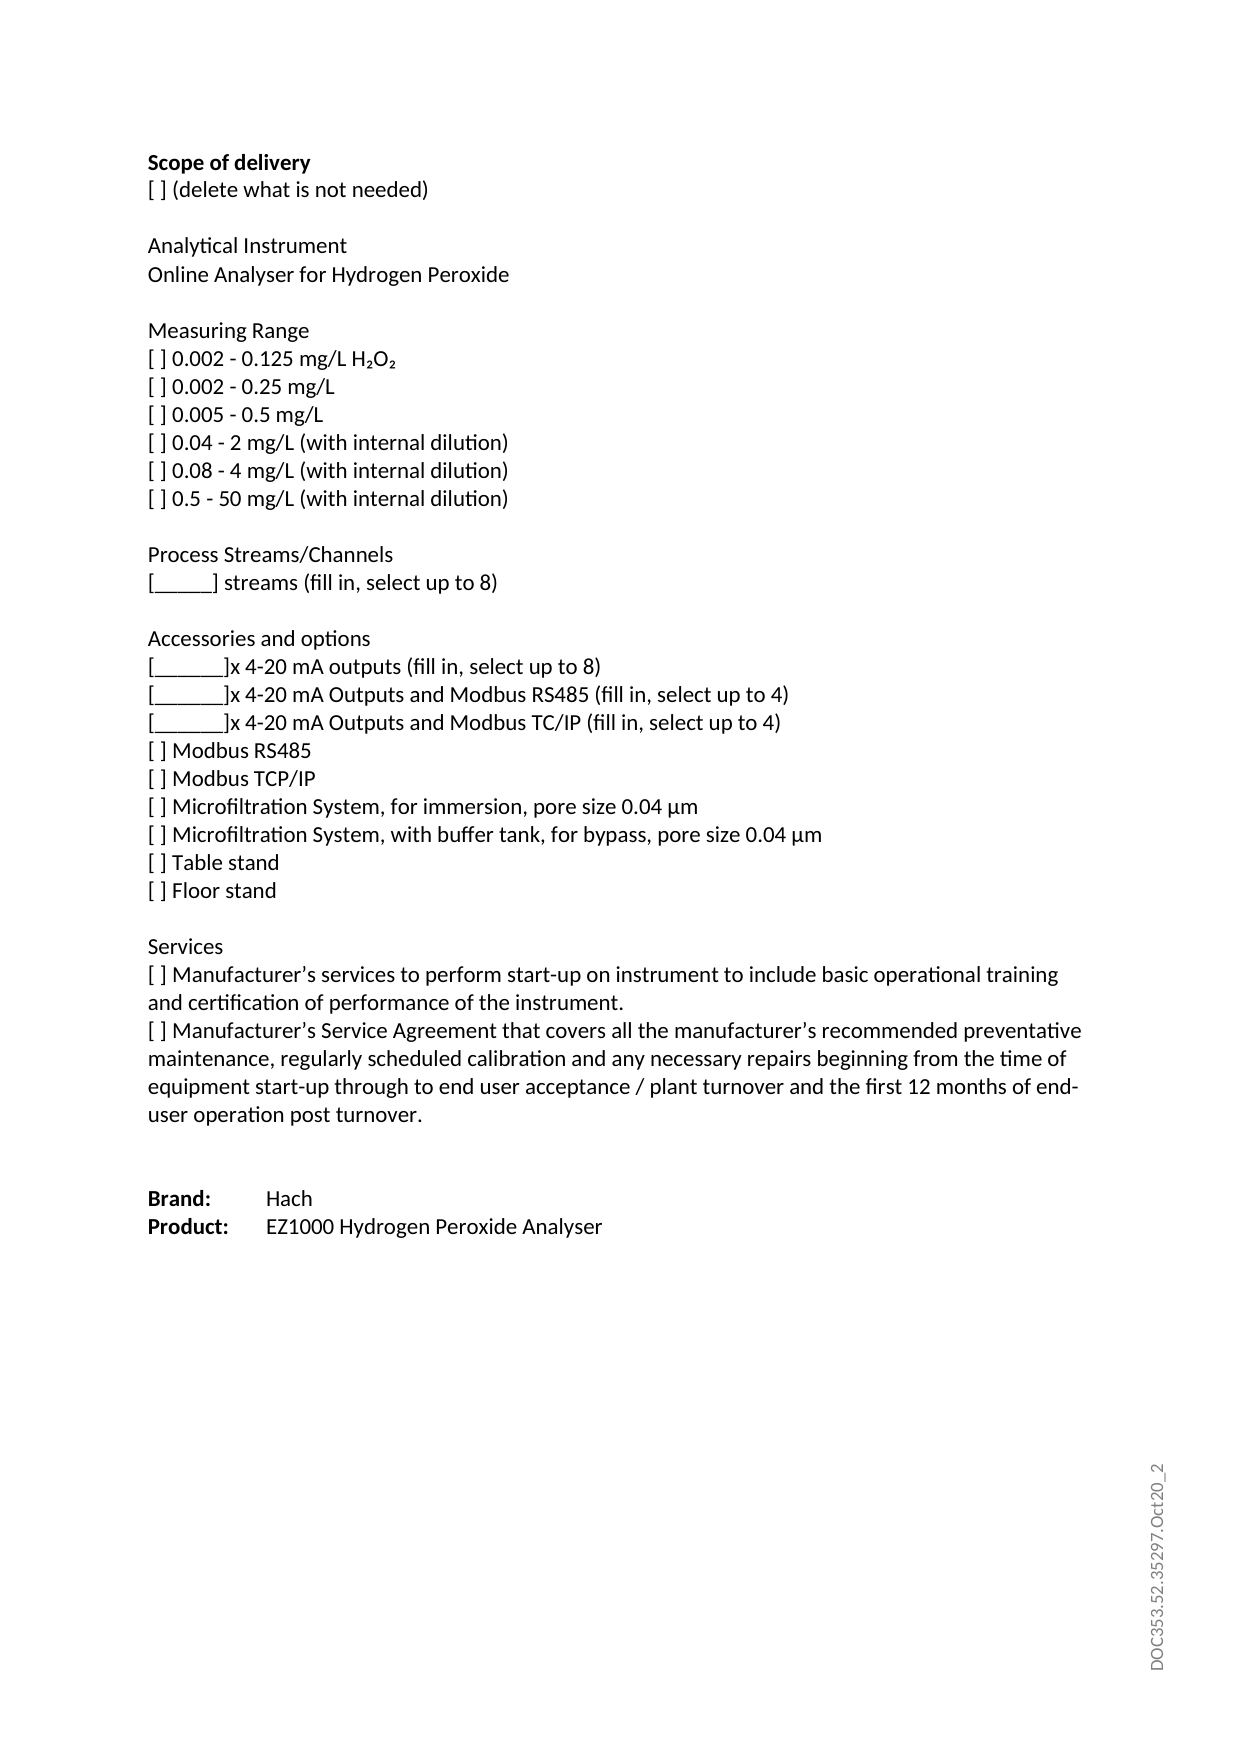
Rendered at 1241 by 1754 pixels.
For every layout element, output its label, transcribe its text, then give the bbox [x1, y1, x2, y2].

text Accessories and options [148, 624, 1093, 652]
text [ ] Microfiltration System, for immersion, pore size 0.04 µm [148, 792, 1093, 820]
text [ ] 0.5 - 50 mg/L (with internal dilution) [148, 484, 1093, 512]
text Analytical Instrument [148, 232, 1093, 260]
text [ ] Modbus RS485 [148, 736, 1093, 764]
text [ ] Manufacturer’s services to perform start-up on instrument to include basic operational training and certification of performance of the instrument. [148, 960, 1093, 1016]
text [ ] Table stand [148, 848, 1093, 876]
text [ ] Floor stand [148, 876, 1093, 904]
text [______]x 4-20 mA Outputs and Modbus TC/IP (fill in, select up to 4) [148, 708, 1093, 736]
text Product: EZ1000 Hydrogen Peroxide Analyser [148, 1212, 1093, 1240]
text [_____] streams (fill in, select up to 8) [148, 568, 1093, 596]
text Online Analyser for Hydrogen Peroxide [148, 260, 1093, 288]
text Scope of delivery [148, 148, 1093, 176]
text [ ] Manufacturer’s Service Agreement that covers all the manufacturer’s recommended preventative maintenance, regularly scheduled calibration and any necessary repairs beginning from the time of equipment start-up through to end user acceptance / plant turnover and the first 12 months of end-user operation post turnover. [148, 1016, 1093, 1128]
text [ ] Microfiltration System, with buffer tank, for bypass, pore size 0.04 µm [148, 820, 1093, 848]
text [ ] 0.04 - 2 mg/L (with internal dilution) [148, 428, 1093, 456]
text [ ] 0.08 - 4 mg/L (with internal dilution) [148, 456, 1093, 484]
text [ ] (delete what is not needed) [148, 176, 1093, 204]
text [ ] 0.002 - 0.125 mg/L H₂O₂ [148, 344, 1093, 372]
text Process Streams/Channels [148, 540, 1093, 568]
text [______]x 4-20 mA outputs (fill in, select up to 8) [148, 652, 1093, 680]
text Measuring Range [148, 316, 1093, 344]
text Brand: Hach [148, 1184, 1093, 1212]
text [ ] Modbus TCP/IP [148, 764, 1093, 792]
text [ ] 0.002 - 0.25 mg/L [148, 372, 1093, 400]
text [______]x 4-20 mA Outputs and Modbus RS485 (fill in, select up to 4) [148, 680, 1093, 708]
text Services [148, 932, 1093, 960]
text [ ] 0.005 - 0.5 mg/L [148, 400, 1093, 428]
